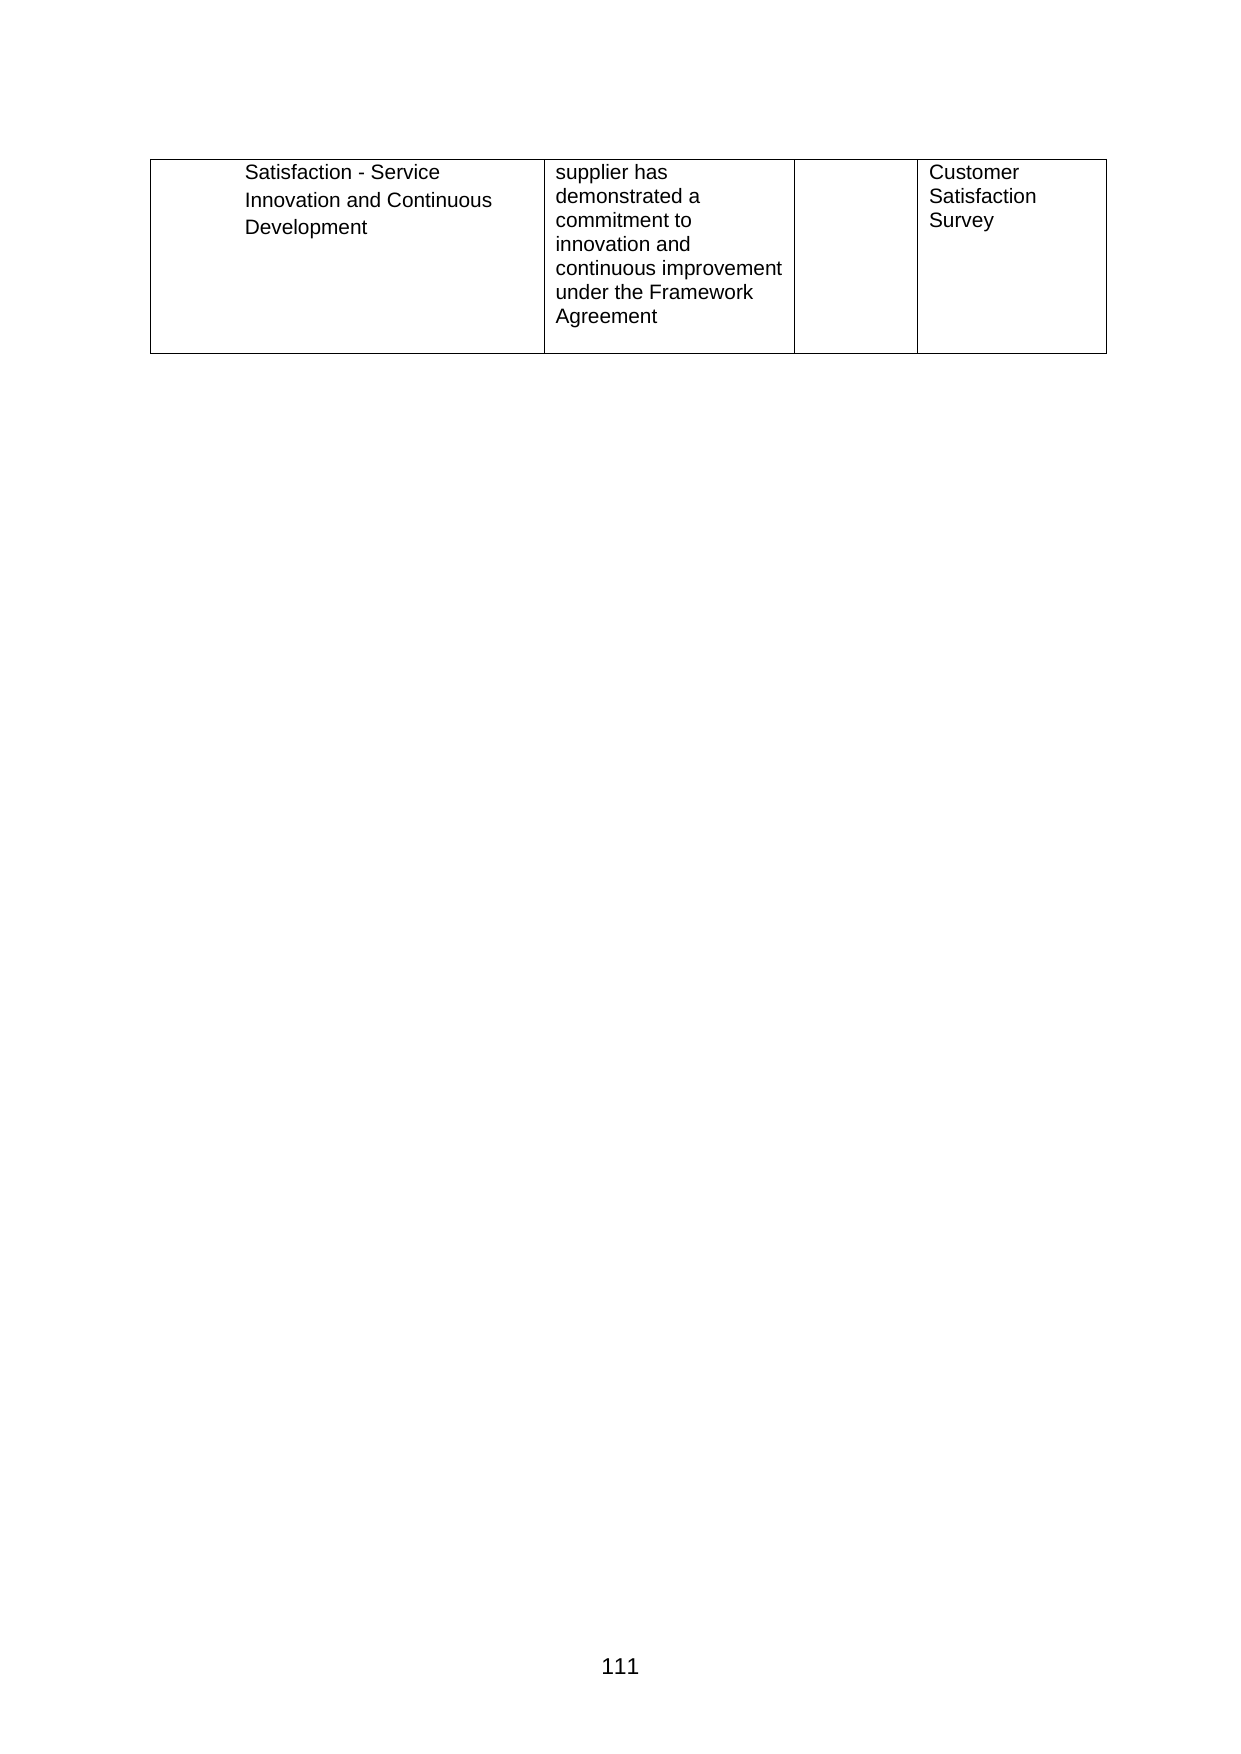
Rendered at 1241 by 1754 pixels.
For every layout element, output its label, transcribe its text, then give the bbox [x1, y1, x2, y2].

table_cell 5% [795, 160, 917, 353]
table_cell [151, 160, 544, 353]
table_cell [545, 160, 794, 353]
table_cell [918, 160, 1106, 353]
